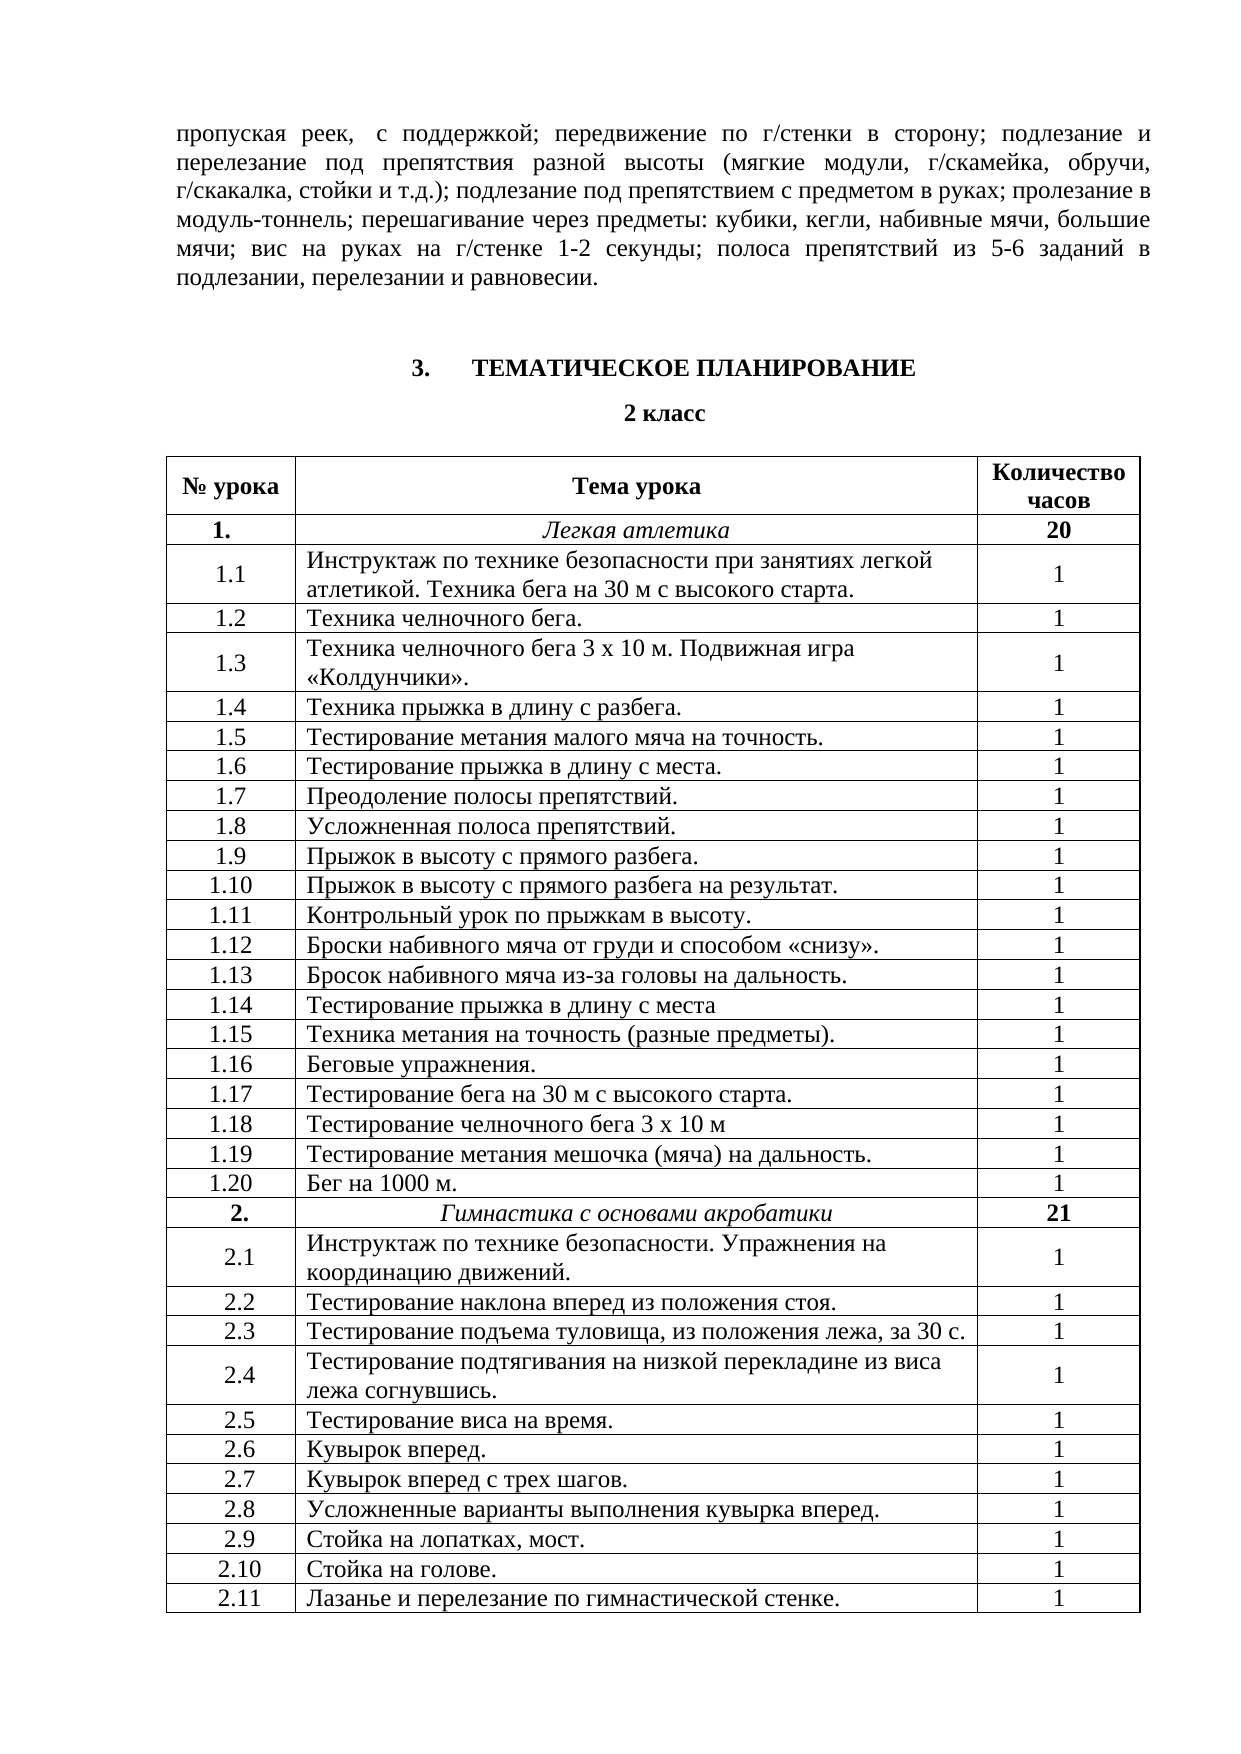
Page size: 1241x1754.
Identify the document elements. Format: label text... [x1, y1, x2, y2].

table_cell Инструктаж по технике безопасности. Упражнения на координацию движений. [296, 1228, 977, 1286]
table_cell 2.11 [167, 1584, 295, 1612]
table_cell 2.3 [167, 1316, 295, 1345]
table_cell 2. [167, 1198, 295, 1227]
table_cell 1 [978, 1346, 1139, 1404]
table_cell 1.7 [167, 781, 295, 810]
table_cell Тестирование бега на 30 м с высокого старта. [296, 1079, 977, 1108]
table_header Тема урока [296, 457, 977, 514]
table_cell Тестирование наклона вперед из положения стоя. [296, 1287, 977, 1315]
table_cell 1 [978, 1139, 1139, 1167]
table_header № урока [167, 457, 295, 514]
table_cell Техника метания на точность (разные предметы). [296, 1020, 977, 1048]
table_cell 1.15 [167, 1020, 295, 1048]
table_cell 1.8 [167, 811, 295, 840]
table_cell Усложненная полоса препятствий. [296, 811, 977, 840]
table_cell 1 [978, 900, 1139, 929]
table_cell 1 [978, 722, 1139, 750]
table_cell Усложненные варианты выполнения кувырка вперед. [296, 1494, 977, 1523]
table_cell 2.8 [167, 1494, 295, 1523]
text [176, 118, 1152, 291]
table_cell 1.12 [167, 930, 295, 959]
table_cell Тестирование метания мешочка (мяча) на дальность. [296, 1139, 977, 1167]
table_cell 2.1 [167, 1228, 295, 1286]
table_cell 2.10 [167, 1554, 295, 1582]
table_cell 2.6 [167, 1435, 295, 1463]
table_cell 1.13 [167, 960, 295, 989]
table_cell Инструктаж по технике безопасности при занятиях легкой атлетикой. Техника бега на 30 м с высокого старта. [296, 545, 977, 602]
table_cell Тестирование метания малого мяча на точность. [296, 722, 977, 750]
table_cell 1 [978, 751, 1139, 780]
table_cell Тестирование прыжка в длину с места [296, 990, 977, 1018]
table_cell 1.6 [167, 751, 295, 780]
table_cell 1 [978, 990, 1139, 1018]
table_cell 1 [978, 811, 1139, 840]
table_cell 1 [978, 633, 1139, 691]
table_cell 1 [978, 604, 1139, 632]
table_cell 1.10 [167, 871, 295, 899]
table_cell 2.9 [167, 1524, 295, 1553]
table_cell 1.14 [167, 990, 295, 1018]
text 2 класс [177, 398, 1152, 427]
table_cell 1.5 [167, 722, 295, 750]
table_cell Легкая атлетика [296, 515, 977, 544]
table_cell 1 [978, 1435, 1139, 1463]
table_cell Лазанье и перелезание по гимнастической стенке. [296, 1584, 977, 1612]
table_header Количество часов [978, 457, 1139, 514]
table_cell Тестирование подъема туловища, из положения лежа, за 30 с. [296, 1316, 977, 1345]
table_cell 1.11 [167, 900, 295, 929]
table_cell Прыжок в высоту с прямого разбега. [296, 841, 977, 869]
table_cell [167, 515, 295, 544]
table_cell Преодоление полосы препятствий. [296, 781, 977, 810]
table_cell Техника челночного бега 3 х 10 м. Подвижная игра «Колдунчики». [296, 633, 977, 691]
table_cell Броски набивного мяча от груди и способом «снизу». [296, 930, 977, 959]
table_cell 1 [978, 1316, 1139, 1345]
table_cell Тестирование челночного бега 3 х 10 м [296, 1109, 977, 1138]
table_cell Кувырок вперед. [296, 1435, 977, 1463]
table_cell 1.2 [167, 604, 295, 632]
table_cell 1 [978, 930, 1139, 959]
table_cell 21 [978, 1198, 1139, 1227]
table_cell Бросок набивного мяча из-за головы на дальность. [296, 960, 977, 989]
table_cell 1.18 [167, 1109, 295, 1138]
table_cell 20 [978, 515, 1139, 544]
table_cell Бег на 1000 м. [296, 1169, 977, 1197]
table_cell Прыжок в высоту с прямого разбега на результат. [296, 871, 977, 899]
table_cell 1 [978, 692, 1139, 721]
table_cell 2.7 [167, 1464, 295, 1493]
table_cell Тестирование виса на время. [296, 1405, 977, 1433]
table_cell 1 [978, 1079, 1139, 1108]
table_cell 1 [978, 1228, 1139, 1286]
table_cell 1.9 [167, 841, 295, 869]
table_cell 2.2 [167, 1287, 295, 1315]
table_cell 1 [978, 1020, 1139, 1048]
table_cell Стойка на голове. [296, 1554, 977, 1582]
table_cell 1.16 [167, 1049, 295, 1078]
table_cell 1.1 [167, 545, 295, 602]
table_cell 1 [978, 781, 1139, 810]
table_cell 1.17 [167, 1079, 295, 1108]
table_cell 2.5 [167, 1405, 295, 1433]
table_cell 1 [978, 1554, 1139, 1582]
table_cell Техника челночного бега. [296, 604, 977, 632]
table_cell Гимнастика с основами акробатики [296, 1198, 977, 1227]
table_cell 1 [978, 871, 1139, 899]
table_cell 1 [978, 1109, 1139, 1138]
table_cell Кувырок вперед с трех шагов. [296, 1464, 977, 1493]
table_cell Тестирование прыжка в длину с места. [296, 751, 977, 780]
table_cell 1 [978, 1169, 1139, 1197]
table_cell 1 [978, 545, 1139, 602]
table_cell Беговые упражнения. [296, 1049, 977, 1078]
table_cell 1 [978, 1524, 1139, 1553]
table_cell 1 [978, 1287, 1139, 1315]
table_cell 1.20 [167, 1169, 295, 1197]
table_cell Стойка на лопатках, мост. [296, 1524, 977, 1553]
list ТЕМАТИЧЕСКОЕ ПЛАНИРОВАНИЕ [176, 353, 1152, 381]
table_cell 1 [978, 960, 1139, 989]
table_cell 1 [978, 1049, 1139, 1078]
table_cell 1 [978, 841, 1139, 869]
table_cell 1 [978, 1464, 1139, 1493]
table_cell 1.4 [167, 692, 295, 721]
table_cell Контрольный урок по прыжкам в высоту. [296, 900, 977, 929]
table_cell 1.3 [167, 633, 295, 691]
table_cell 1 [978, 1494, 1139, 1523]
table_cell 1.19 [167, 1139, 295, 1167]
table_cell Техника прыжка в длину с разбега. [296, 692, 977, 721]
table_cell 2.4 [167, 1346, 295, 1404]
table_cell 1 [978, 1584, 1139, 1612]
table_cell Тестирование подтягивания на низкой перекладине из виса лежа согнувшись. [296, 1346, 977, 1404]
table_cell 1 [978, 1405, 1139, 1433]
